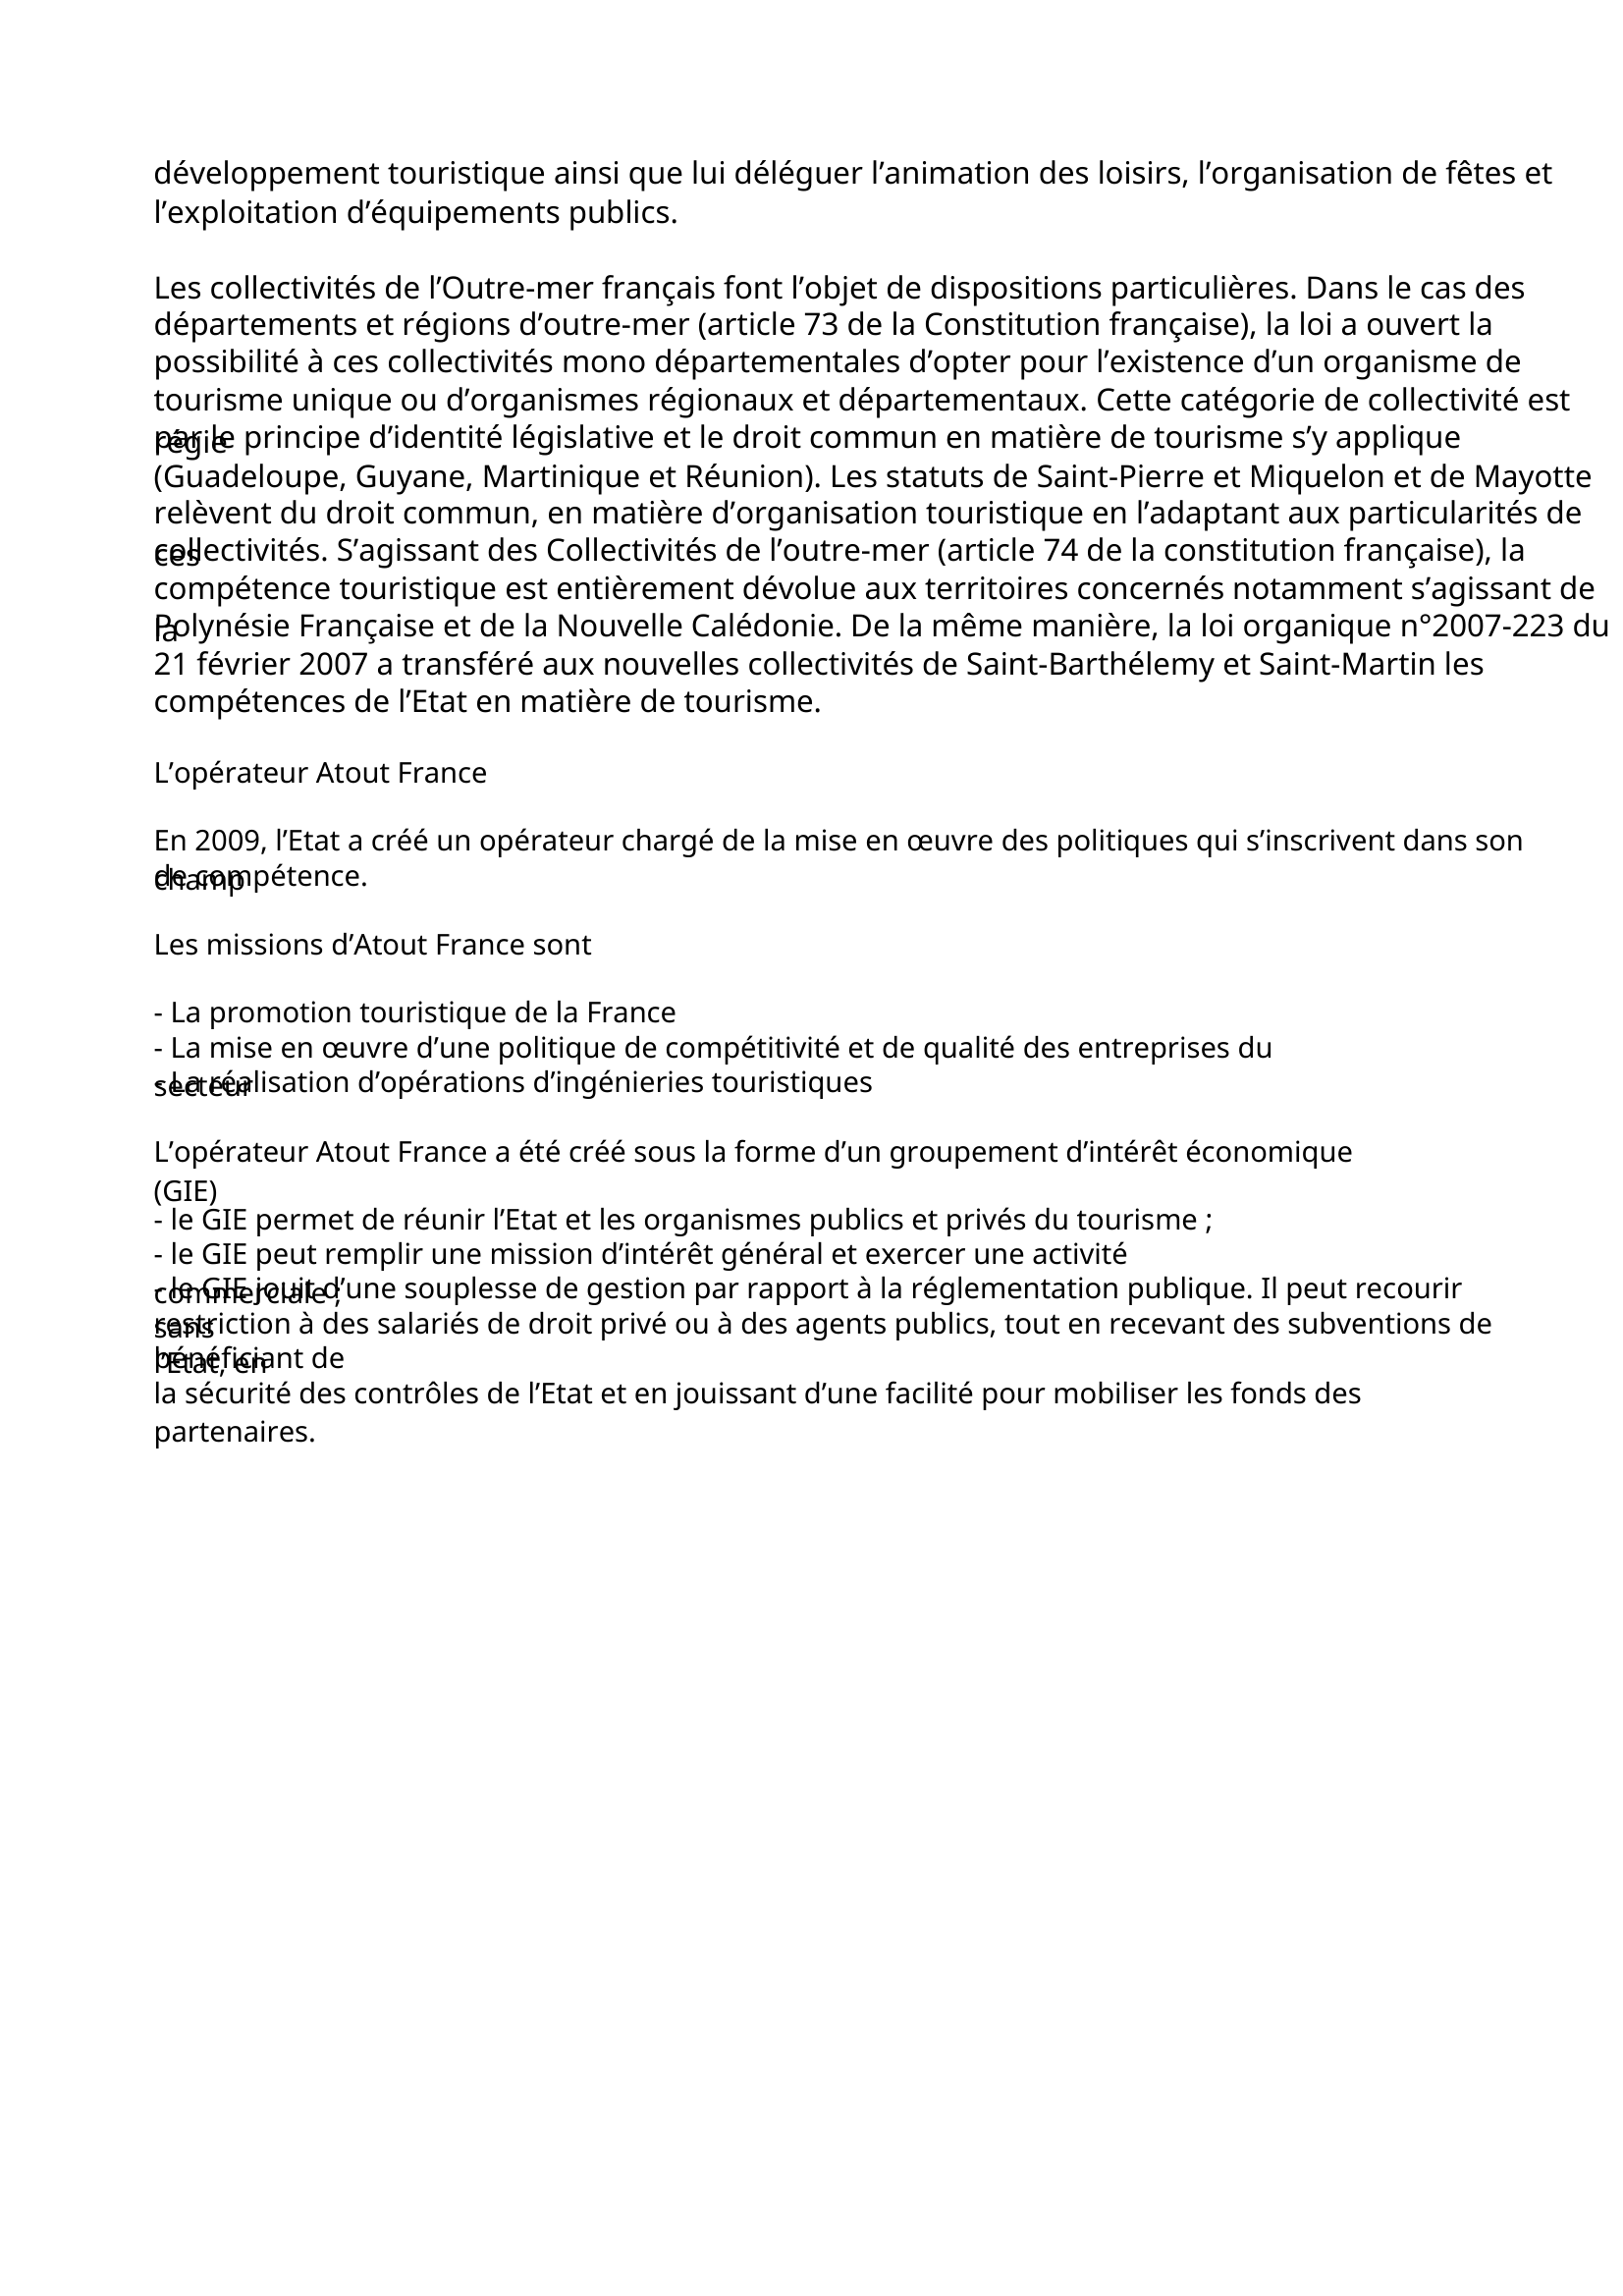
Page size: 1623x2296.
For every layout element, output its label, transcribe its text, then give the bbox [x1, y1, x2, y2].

text par le principe d’identité législative et le droit commun en matière de tourisme s’y applique [153, 415, 1618, 455]
text (Guadeloupe, Guyane, Martinique et Réunion). Les statuts de Saint-Pierre et Miquelon et de Mayotte [153, 455, 1618, 491]
text - le GIE jouit d’une souplesse de gestion par rapport à la réglementation publique. Il peut recourir sans [153, 1269, 1493, 1303]
text - le GIE permet de réunir l’Etat et les organismes publics et privés du tourisme ; [153, 1199, 1225, 1233]
text de compétence. [153, 855, 453, 895]
text Les collectivités de l’Outre-mer français font l’objet de dispositions particulières. Dans le cas des [153, 266, 1618, 302]
text possibilité à ces collectivités mono départementales d’opter pour l’existence d’un organisme de [153, 340, 1618, 379]
text tourisme unique ou d’organismes régionaux et départementaux. Cette catégorie de collectivité est régie [153, 379, 1618, 415]
text compétences de l’Etat en matière de tourisme. [153, 680, 876, 721]
text bénéficiant de [153, 1339, 430, 1373]
text L’opérateur Atout France [153, 753, 595, 792]
text l’exploitation d’équipements publics. [153, 191, 759, 232]
text Polynésie Française et de la Nouvelle Calédonie. De la même manière, la loi organique n°2007-223 du [153, 604, 1616, 642]
text départements et régions d’outre-mer (article 73 de la Constitution française), la loi a ouvert la [153, 302, 1618, 340]
text relèvent du droit commun, en matière d’organisation touristique en l’adaptant aux particularités de ces [153, 491, 1618, 528]
text compétence touristique est entièrement dévolue aux territoires concernés notamment s’agissant de la [153, 567, 1618, 642]
text L’opérateur Atout France a été créé sous la forme d’un groupement d’intérêt économique (GIE) [153, 1131, 1414, 1210]
text la sécurité des contrôles de l’Etat et en jouissant d’une facilité pour mobiliser les fonds des partenaires. [153, 1373, 1508, 1450]
text 21 février 2007 a transféré aux nouvelles collectivités de Saint-Barthélemy et Saint-Martin les [153, 642, 1620, 684]
text restriction à des salariés de droit privé ou à des agents publics, tout en recevant des subventions de l’Etat, en [153, 1303, 1557, 1382]
text Les missions d’Atout France sont [153, 925, 700, 963]
text - La promotion touristique de la France [153, 993, 732, 1027]
text - La réalisation d’opérations d’ingénieries touristiques [153, 1062, 912, 1101]
text - le GIE peut remplir une mission d’intérêt général et exercer une activité commerciale ; [153, 1233, 1324, 1269]
text - La mise en œuvre d’une politique de compétitivité et de qualité des entreprises du secteur [153, 1027, 1356, 1105]
text développement touristique ainsi que lui déléguer l’animation des loisirs, l’organisation de fêtes et [153, 151, 1622, 193]
text En 2009, l’Etat a créé un opérateur chargé de la mise en œuvre des politiques qui s’inscrivent dans son champ [153, 821, 1577, 899]
text collectivités. S’agissant des Collectivités de l’outre-mer (article 74 de la constitution française), la [153, 528, 1618, 567]
